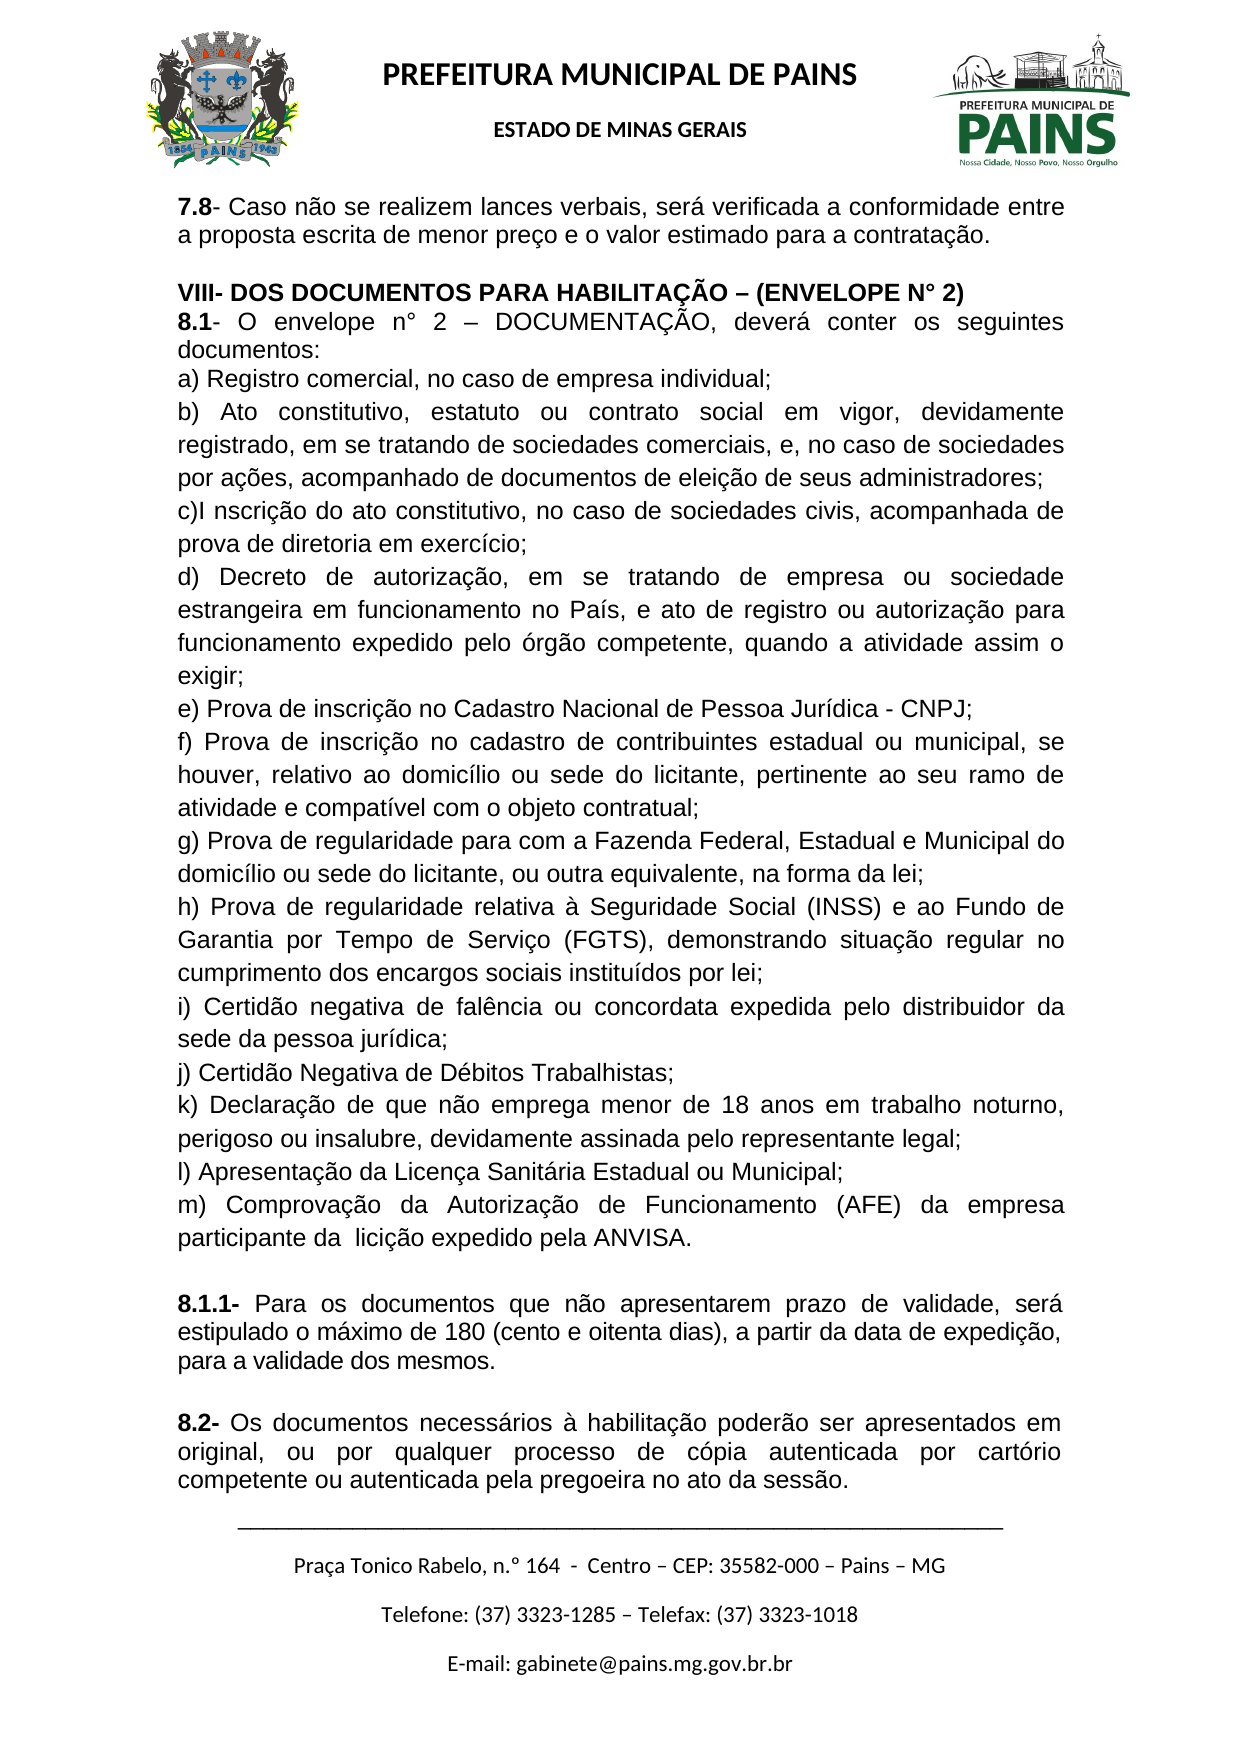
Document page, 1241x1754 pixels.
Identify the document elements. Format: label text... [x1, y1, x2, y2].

text j) Certidão Negativa de Débitos Trabalhistas; [177, 1057, 1066, 1086]
text 8.1- O envelope n° 2 – DOCUMENTAÇÃO, deverá conter os seguintes documentos: [177, 307, 1066, 364]
text a) Registro comercial, no caso de empresa individual; [177, 364, 1066, 393]
text d) Decreto de autorização, em se tratando de empresa ou sociedade estrangeira em funcionamento no País, e ato de registro ou autorização para funcionamento expedido pelo órgão competente, quando a atividade assim o exigir; [177, 562, 1066, 690]
picture [929, 28, 1143, 176]
text 8.2- Os documentos necessários à habilitação poderão ser apresentados em original, ou por qualquer processo de cópia autenticada por cartório competente ou autenticada pela pregoeira no ato da sessão. [177, 1408, 1063, 1494]
text 8.1.1- Para os documentos que não apresentarem prazo de validade, será estipulado o máximo de 180 (cento e oitenta dias), a partir da data de expedição, para a validade dos mesmos. [177, 1289, 1063, 1375]
text 7.8- Caso não se realizem lances verbais, será verificada a conformidade entre a proposta escrita de menor preço e o valor estimado para a contratação. [177, 192, 1066, 249]
text VIII- DOS DOCUMENTOS PARA HABILITAÇÃO – (ENVELOPE N° 2) [177, 278, 1066, 307]
text b) Ato constitutivo, estatuto ou contrato social em vigor, devidamente registrado, em se tratando de sociedades comerciais, e, no caso de sociedades por ações, acompanhado de documentos de eleição de seus administradores; [177, 397, 1066, 492]
text l) Apresentação da Licença Sanitária Estadual ou Municipal; [177, 1157, 1066, 1185]
text c)I nscrição do ato constitutivo, no caso de sociedades civis, acompanhada de prova de diretoria em exercício; [177, 496, 1066, 558]
text k) Declaração de que não emprega menor de 18 anos em trabalho noturno, perigoso ou insalubre, devidamente assinada pelo representante legal; [177, 1091, 1066, 1152]
text g) Prova de regularidade para com a Fazenda Federal, Estadual e Municipal do domicílio ou sede do licitante, ou outra equivalente, na forma da lei; [177, 826, 1066, 888]
text i) Certidão negativa de falência ou concordata expedida pelo distribuidor da sede da pessoa jurídica; [177, 991, 1066, 1053]
text h) Prova de regularidade relativa à Seguridade Social (INSS) e ao Fundo de Garantia por Tempo de Serviço (FGTS), demonstrando situação regular no cumprimento dos encargos sociais instituídos por lei; [177, 892, 1066, 987]
text m) Comprovação da Autorização de Funcionamento (AFE) da empresa participante da licição expedido pela ANVISA. [177, 1189, 1066, 1251]
text e) Prova de inscrição no Cadastro Nacional de Pessoa Jurídica - CNPJ; [177, 694, 1066, 723]
text f) Prova de inscrição no cadastro de contribuintes estadual ou municipal, se houver, relativo ao domicílio ou sede do licitante, pertinente ao seu ramo de atividade e compatível com o objeto contratual; [177, 727, 1066, 822]
